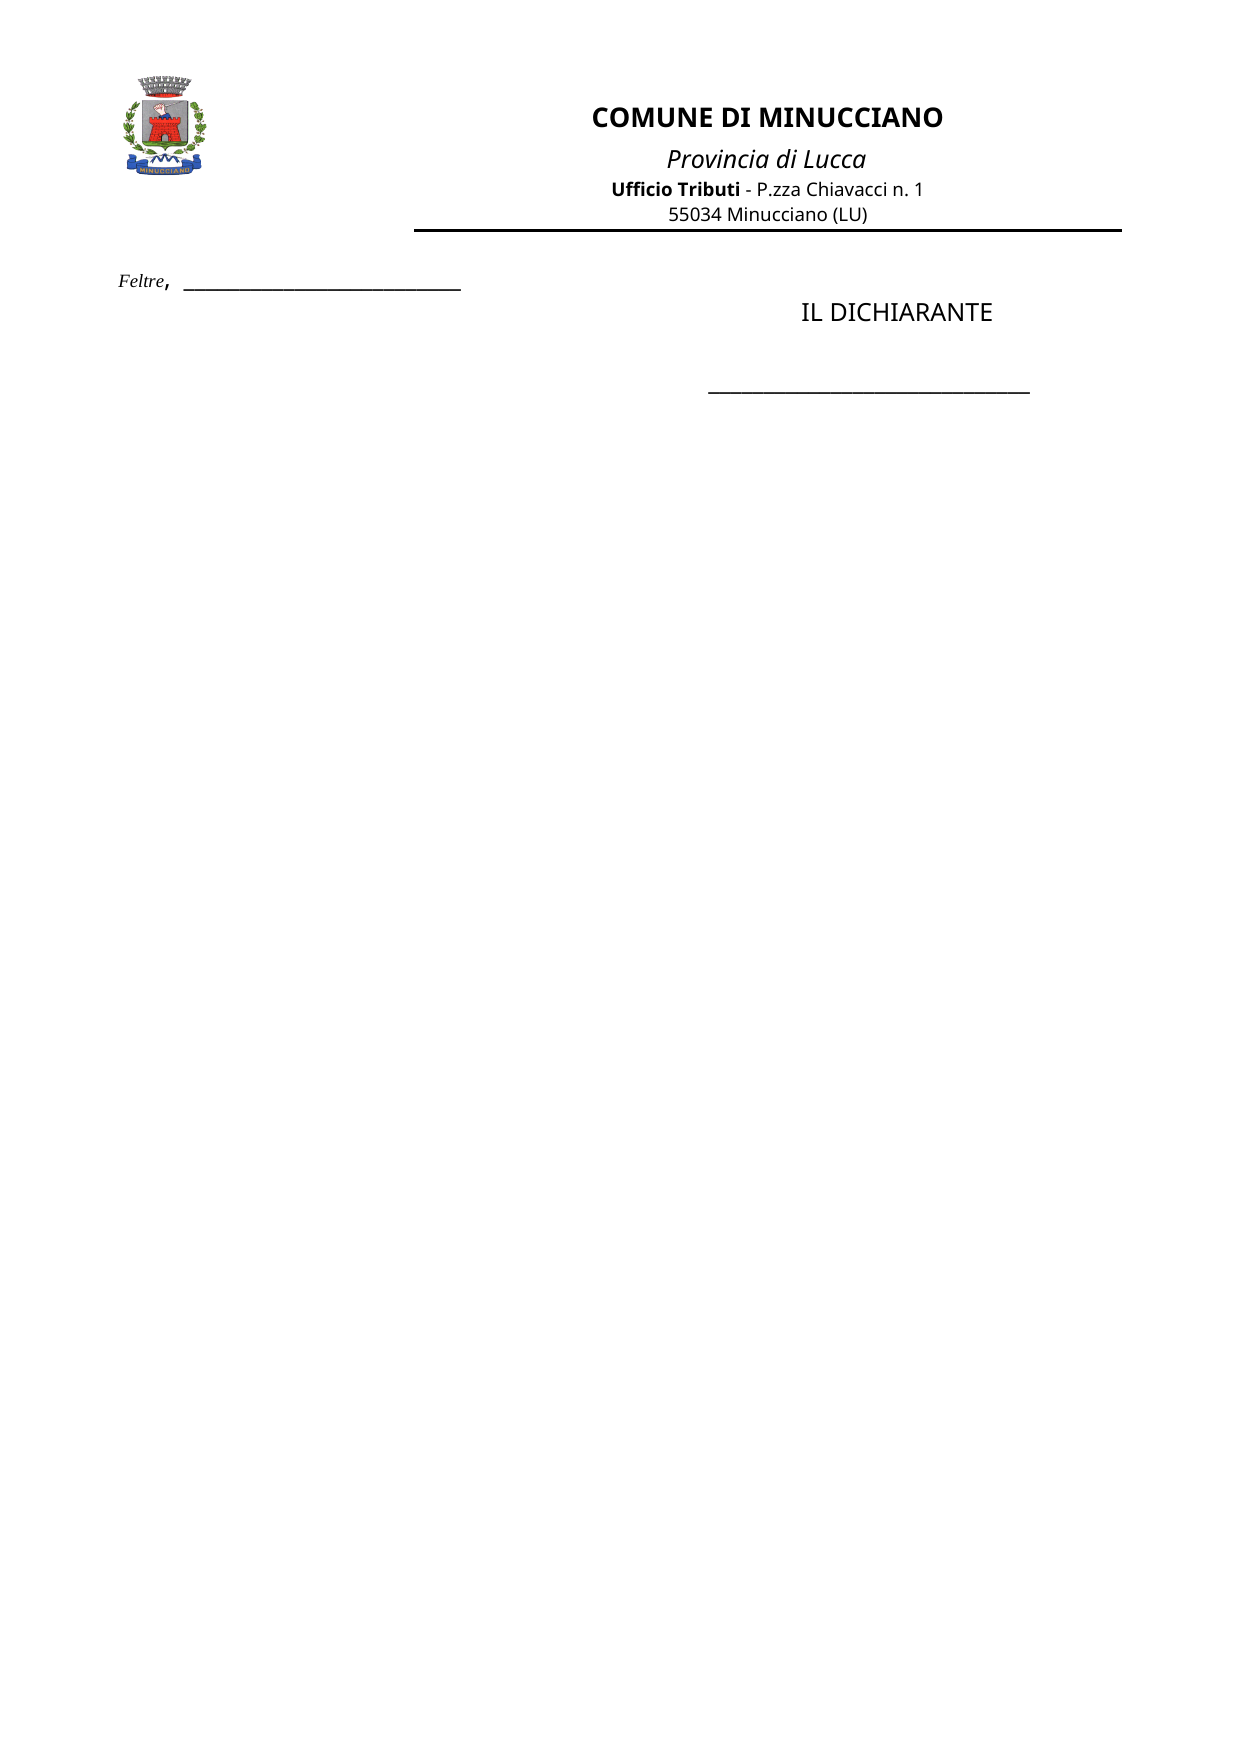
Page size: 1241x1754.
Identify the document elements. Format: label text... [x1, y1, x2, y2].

text IL DICHIARANTE [118, 295, 1122, 329]
text Feltre, _________________________ [118, 261, 1122, 295]
text _____________________________ [118, 363, 1122, 397]
